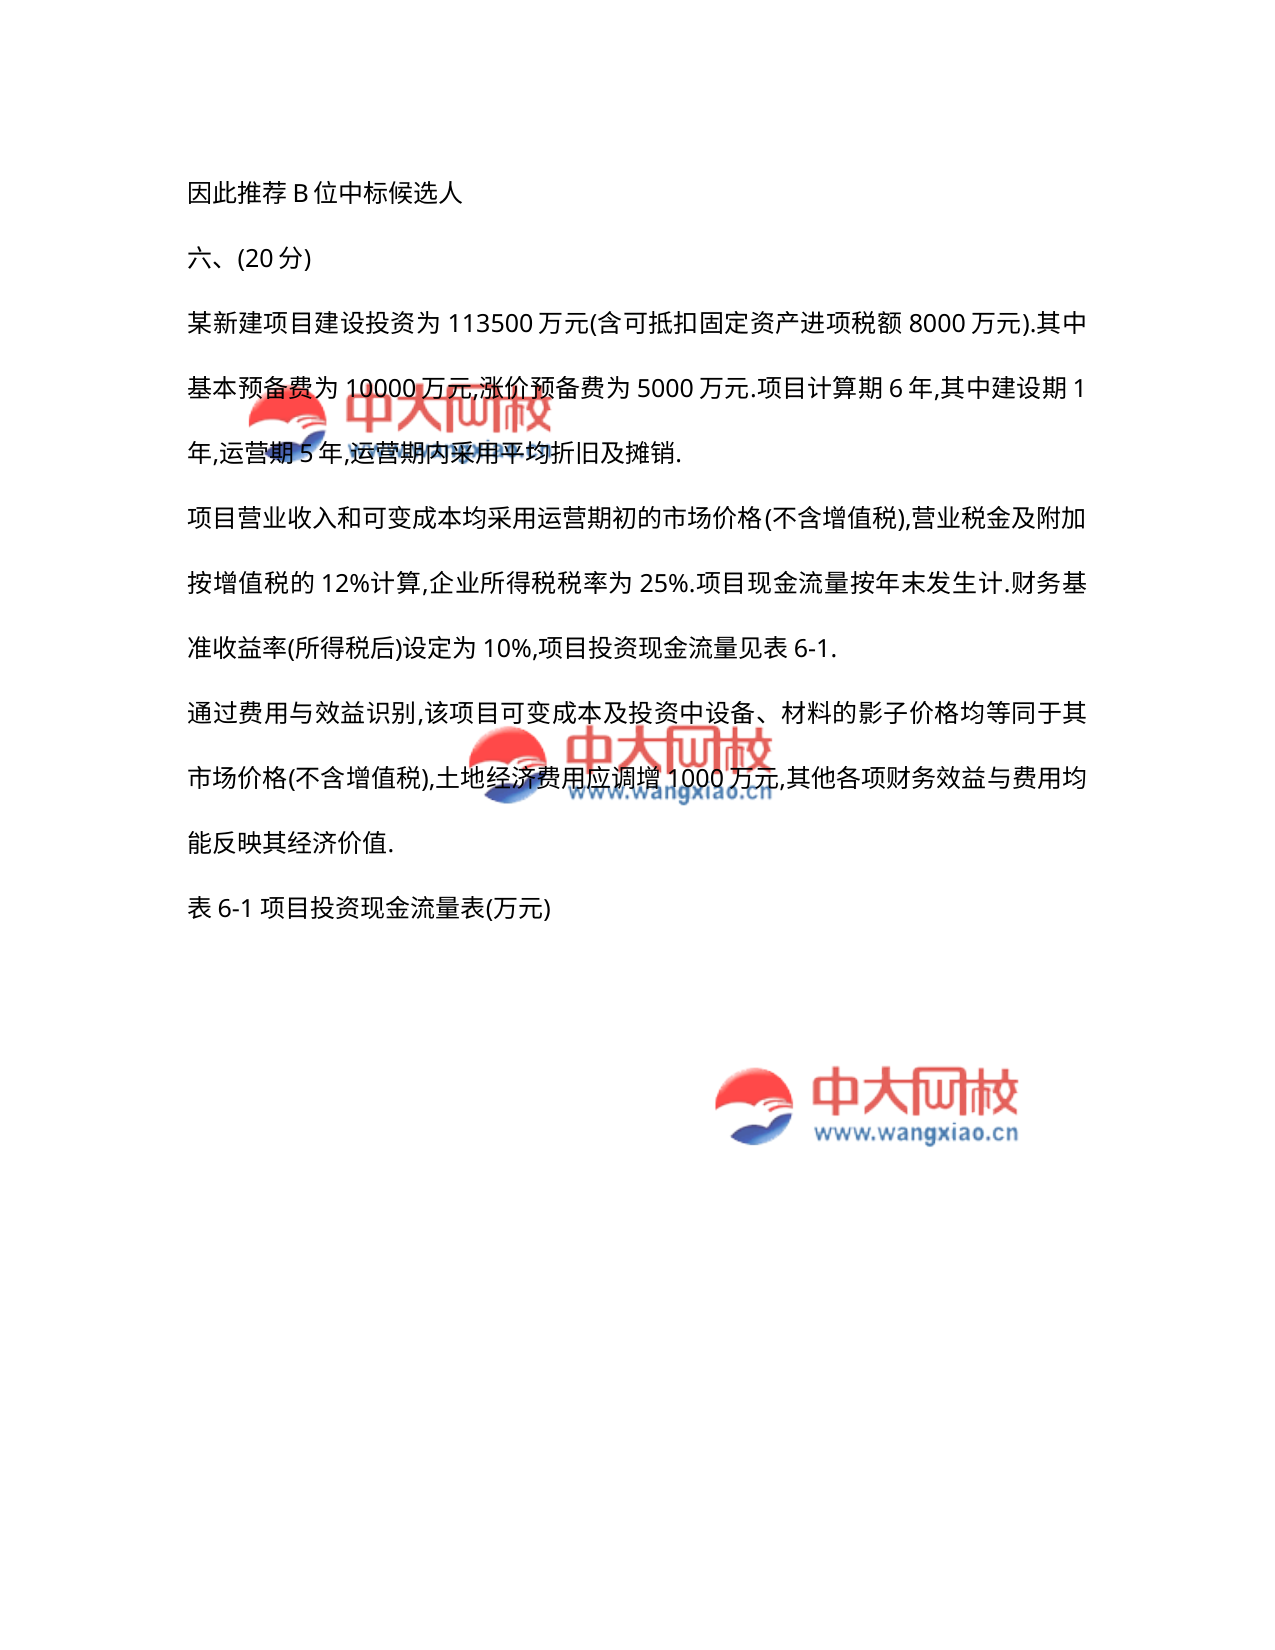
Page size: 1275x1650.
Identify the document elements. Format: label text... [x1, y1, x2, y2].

list 项目营业收入和可变成本均采用运营期初的市场价格(不含增值税),营业税金及附加按增值税的12%计算,企业所得税税率为25%.项目现金流量按年末发生计.财务基准收益率(所得税后)设定为10%,项目投资现金流量见表6-1. [187, 484, 1087, 679]
picture [205, 939, 1070, 1345]
list 六、(20分) [187, 224, 1087, 289]
list 因此推荐B位中标候选人 [187, 159, 1087, 224]
list 表6-1 项目投资现金流量表(万元) [187, 874, 1087, 939]
list 某新建项目建设投资为113500万元(含可抵扣固定资产进项税额8000万元).其中基本预备费为10000万元,涨价预备费为5000万元.项目计算期6年,其中建设期1年,运营期5年,运营期内采用平均折旧及摊销. [187, 289, 1087, 484]
list 通过费用与效益识别,该项目可变成本及投资中设备、材料的影子价格均等同于其市场价格(不含增值税),土地经济费用应调增1000万元,其他各项财务效益与费用均能反映其经济价值. [187, 679, 1087, 874]
